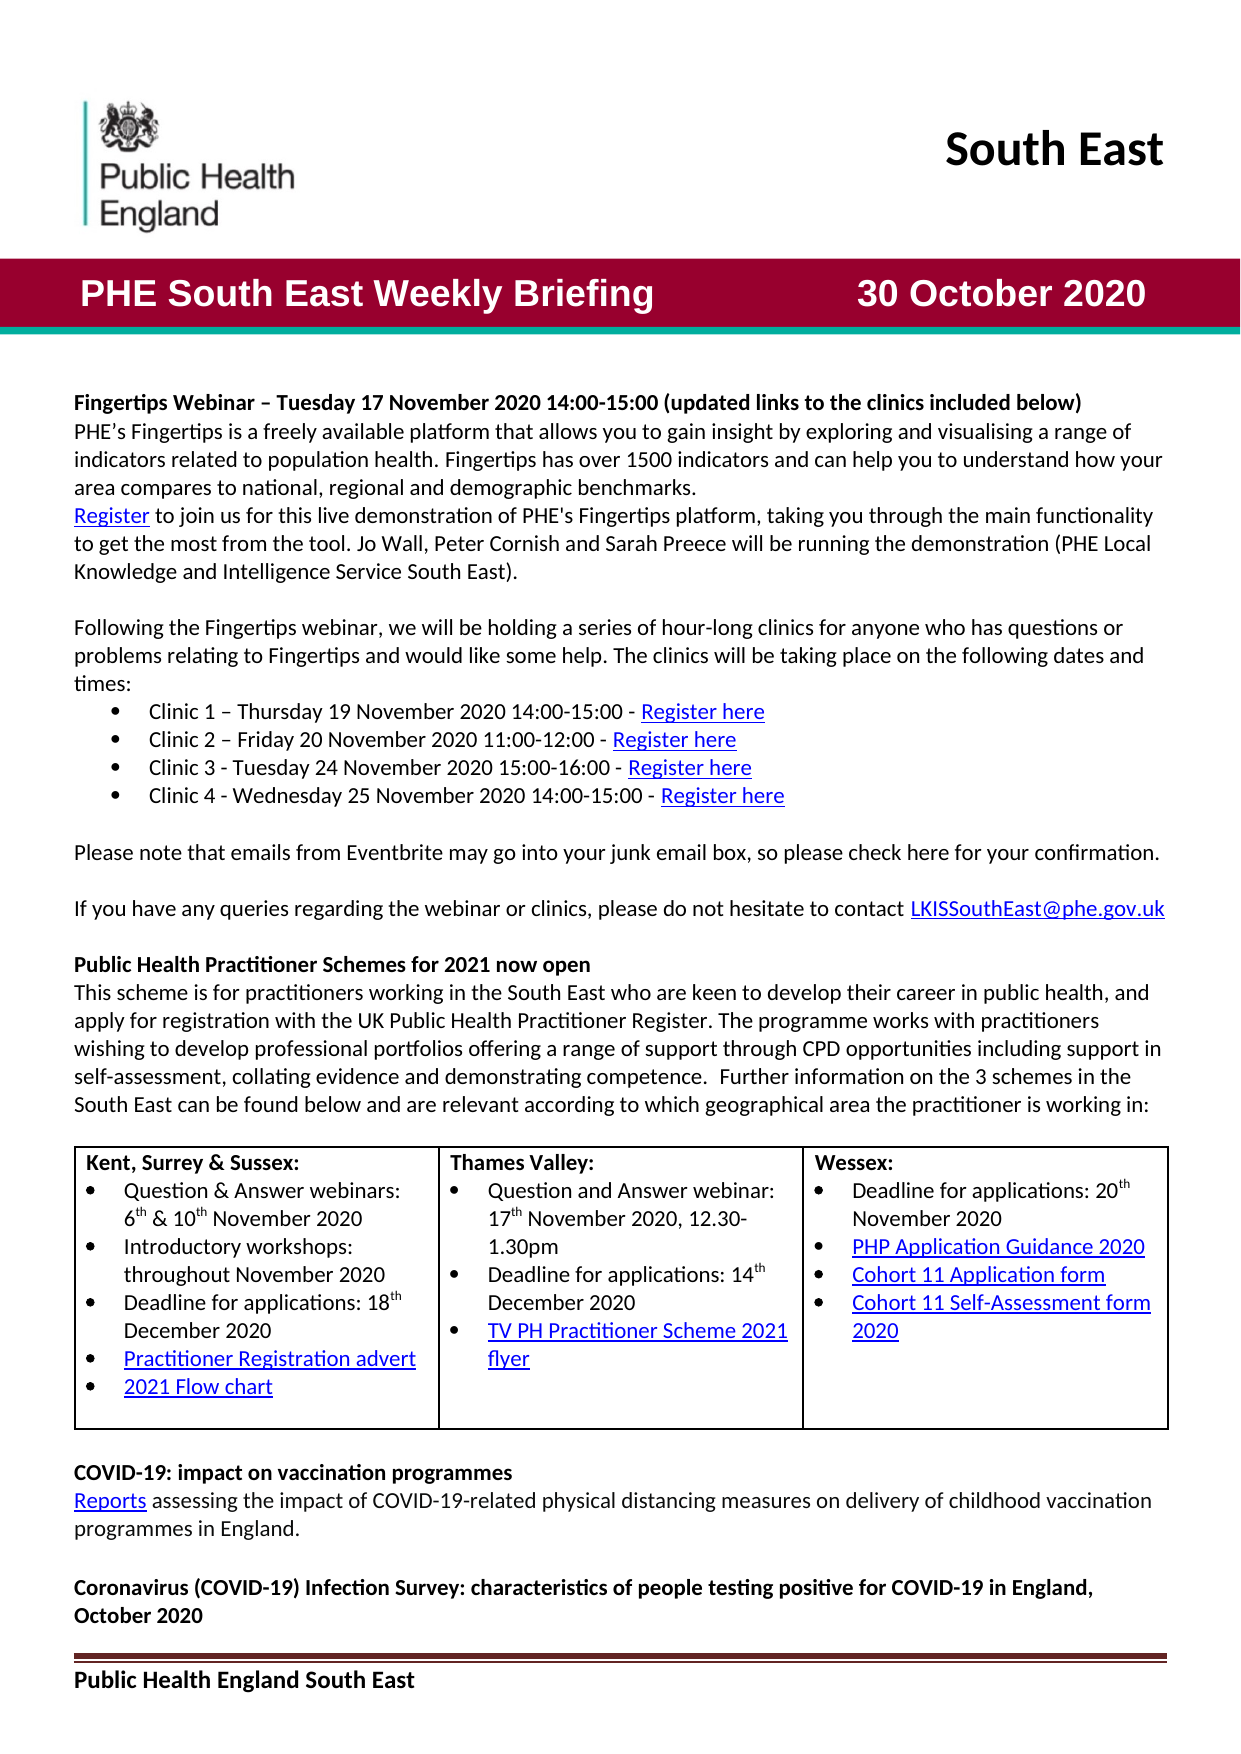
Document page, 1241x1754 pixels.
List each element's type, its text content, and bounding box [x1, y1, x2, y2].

text South East [945, 89, 1226, 178]
text PHE’s Fingertips is a freely available platform that allows you to gain insight by exploring and visualising a range of indicators related to population health. Fingertips has over 1500 indicators and can help you to understand how your area compares to national, regional and demographic benchmarks. [74, 417, 1167, 501]
text COVID-19: impact on vaccination programmes [74, 1458, 1167, 1486]
text Fingertips Webinar – Tuesday 17 November 2020 14:00-15:00 (updated links to the clinics included below) [74, 388, 1167, 416]
text Following the Fingertips webinar, we will be holding a series of hour-long clinics for anyone who has questions or problems relating to Fingertips and would like some help. The clinics will be taking place on the following dates and times: [74, 613, 1167, 697]
text Reports assessing the impact of COVID-19-related physical distancing measures on delivery of childhood vaccination programmes in England. [74, 1486, 1167, 1542]
text Coronavirus (COVID-19) Infection Survey: characteristics of people testing positive for COVID-19 in England, October 2020 [74, 1573, 1167, 1629]
text Public Health Practitioner Schemes for 2021 now open [74, 950, 1167, 978]
table_header Thames Valley: Question and Answer webinar: 17th November 2020, 12.30-1.30pm Deadline for applications: 14th December 2020 TV PH Practitioner Scheme 2021 flyer [440, 1148, 802, 1428]
text If you have any queries regarding the webinar or clinics, please do not hesitate to contact LKISSouthEast@phe.gov.uk [74, 894, 1167, 922]
list Clinic 3 - Tuesday 24 November 2020 15:00-16:00 - Register here [111, 753, 1167, 782]
text Please note that emails from Eventbrite may go into your junk email box, so please check here for your confirmation. [74, 838, 1167, 866]
list Clinic 2 – Friday 20 November 2020 11:00-12:00 - Register here [111, 726, 1167, 753]
list Clinic 4 - Wednesday 25 November 2020 14:00-15:00 - Register here [111, 782, 1167, 809]
picture [73, 88, 306, 242]
table_header Kent, Surrey & Sussex: Question & Answer webinars: 6th & 10th November 2020 Introductory workshops: throughout November 2020 Deadline for applications: 18th December 2020 Practitioner Registration advert 2021 Flow chart [76, 1148, 438, 1428]
text This scheme is for practitioners working in the South East who are keen to develop their career in public health, and apply for registration with the UK Public Health Practitioner Register. The programme works with practitioners wishing to develop professional portfolios offering a range of support through CPD opportunities including support in self-assessment, collating evidence and demonstrating competence. Further information on the 3 schemes in the South East can be found below and are relevant according to which geographical area the practitioner is working in: [74, 978, 1167, 1118]
table_header Wessex: Deadline for applications: 20th November 2020 PHP Application Guidance 2020 Cohort 11 Application form Cohort 11 Self-Assessment form 2020 [804, 1148, 1167, 1428]
text Register to join us for this live demonstration of PHE's Fingertips platform, taking you through the main functionality to get the most from the tool. Jo Wall, Peter Cornish and Sarah Preece will be running the demonstration (PHE Local Knowledge and Intelligence Service South East). [74, 501, 1167, 585]
list Clinic 1 – Thursday 19 November 2020 14:00-15:00 - Register here [111, 697, 1167, 726]
